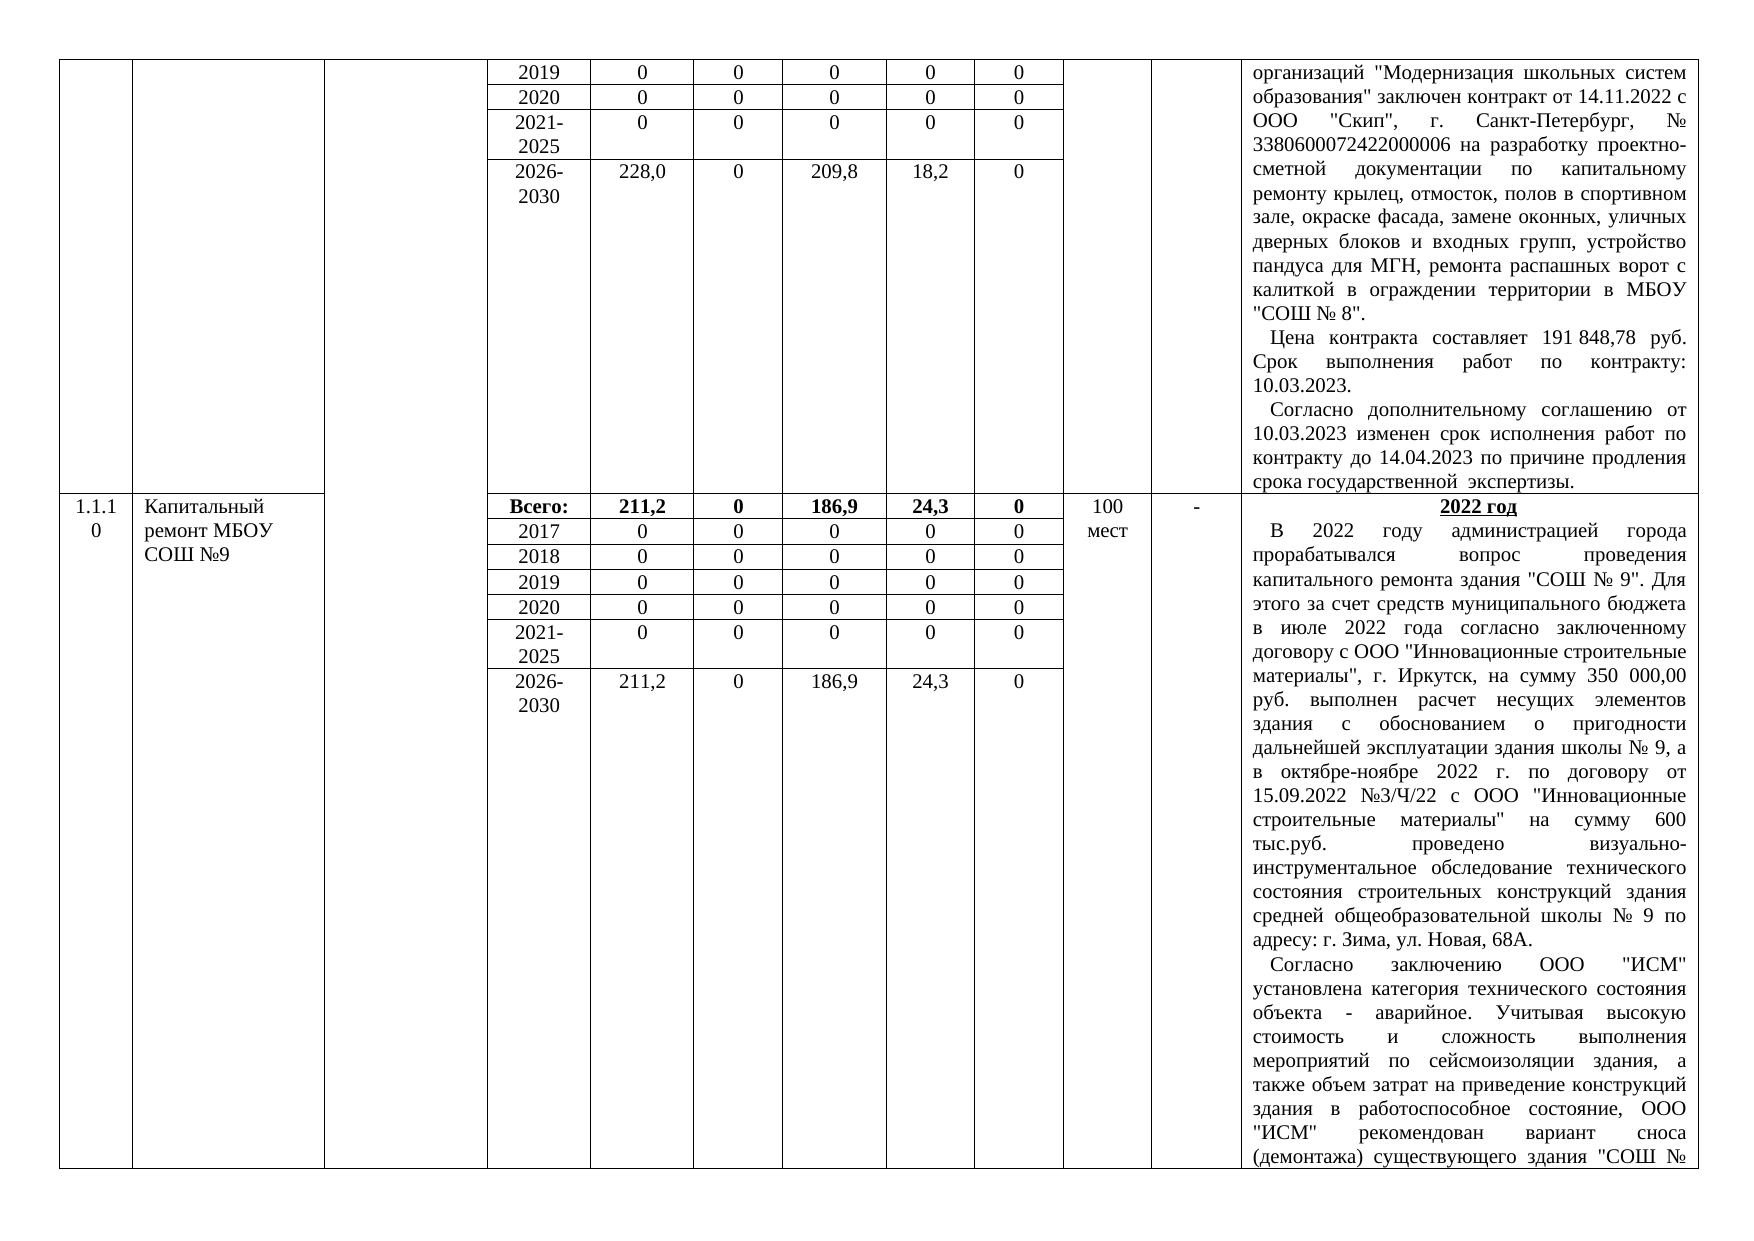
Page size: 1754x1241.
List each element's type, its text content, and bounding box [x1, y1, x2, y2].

table_cell 0 [887, 110, 974, 158]
table_cell 0 [975, 160, 1063, 493]
table_cell - [1152, 494, 1241, 1168]
table_cell 18,2 [887, 160, 974, 493]
table_cell 209,8 [783, 160, 886, 493]
table_cell 211,2 [591, 669, 693, 1168]
table_cell 0 [783, 110, 886, 158]
table_cell 0 [694, 620, 782, 668]
table_cell 0 [591, 620, 693, 668]
table_cell 100 мест [1064, 494, 1151, 1168]
table_cell 0 [975, 620, 1063, 668]
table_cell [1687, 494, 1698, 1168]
table_cell 2026-2030 [488, 160, 590, 493]
table_cell 0 [591, 110, 693, 158]
table_cell 0 [694, 160, 782, 493]
table_cell 0 [975, 110, 1063, 158]
table_cell 228,0 [591, 160, 693, 493]
table_cell 0 [887, 620, 974, 668]
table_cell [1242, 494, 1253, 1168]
table_cell 0 [694, 669, 782, 1168]
table_cell Капитальный ремонт МБОУ СОШ №9 [133, 494, 324, 1168]
table_cell 186,9 [783, 669, 886, 1168]
table_cell 24,3 [887, 669, 974, 1168]
table_cell 0 [694, 110, 782, 158]
table_cell 0 [975, 669, 1063, 1168]
table_cell 0 [783, 620, 886, 668]
table_cell 2026-2030 [488, 669, 590, 1168]
table_cell 1.1.10 [60, 494, 132, 1168]
